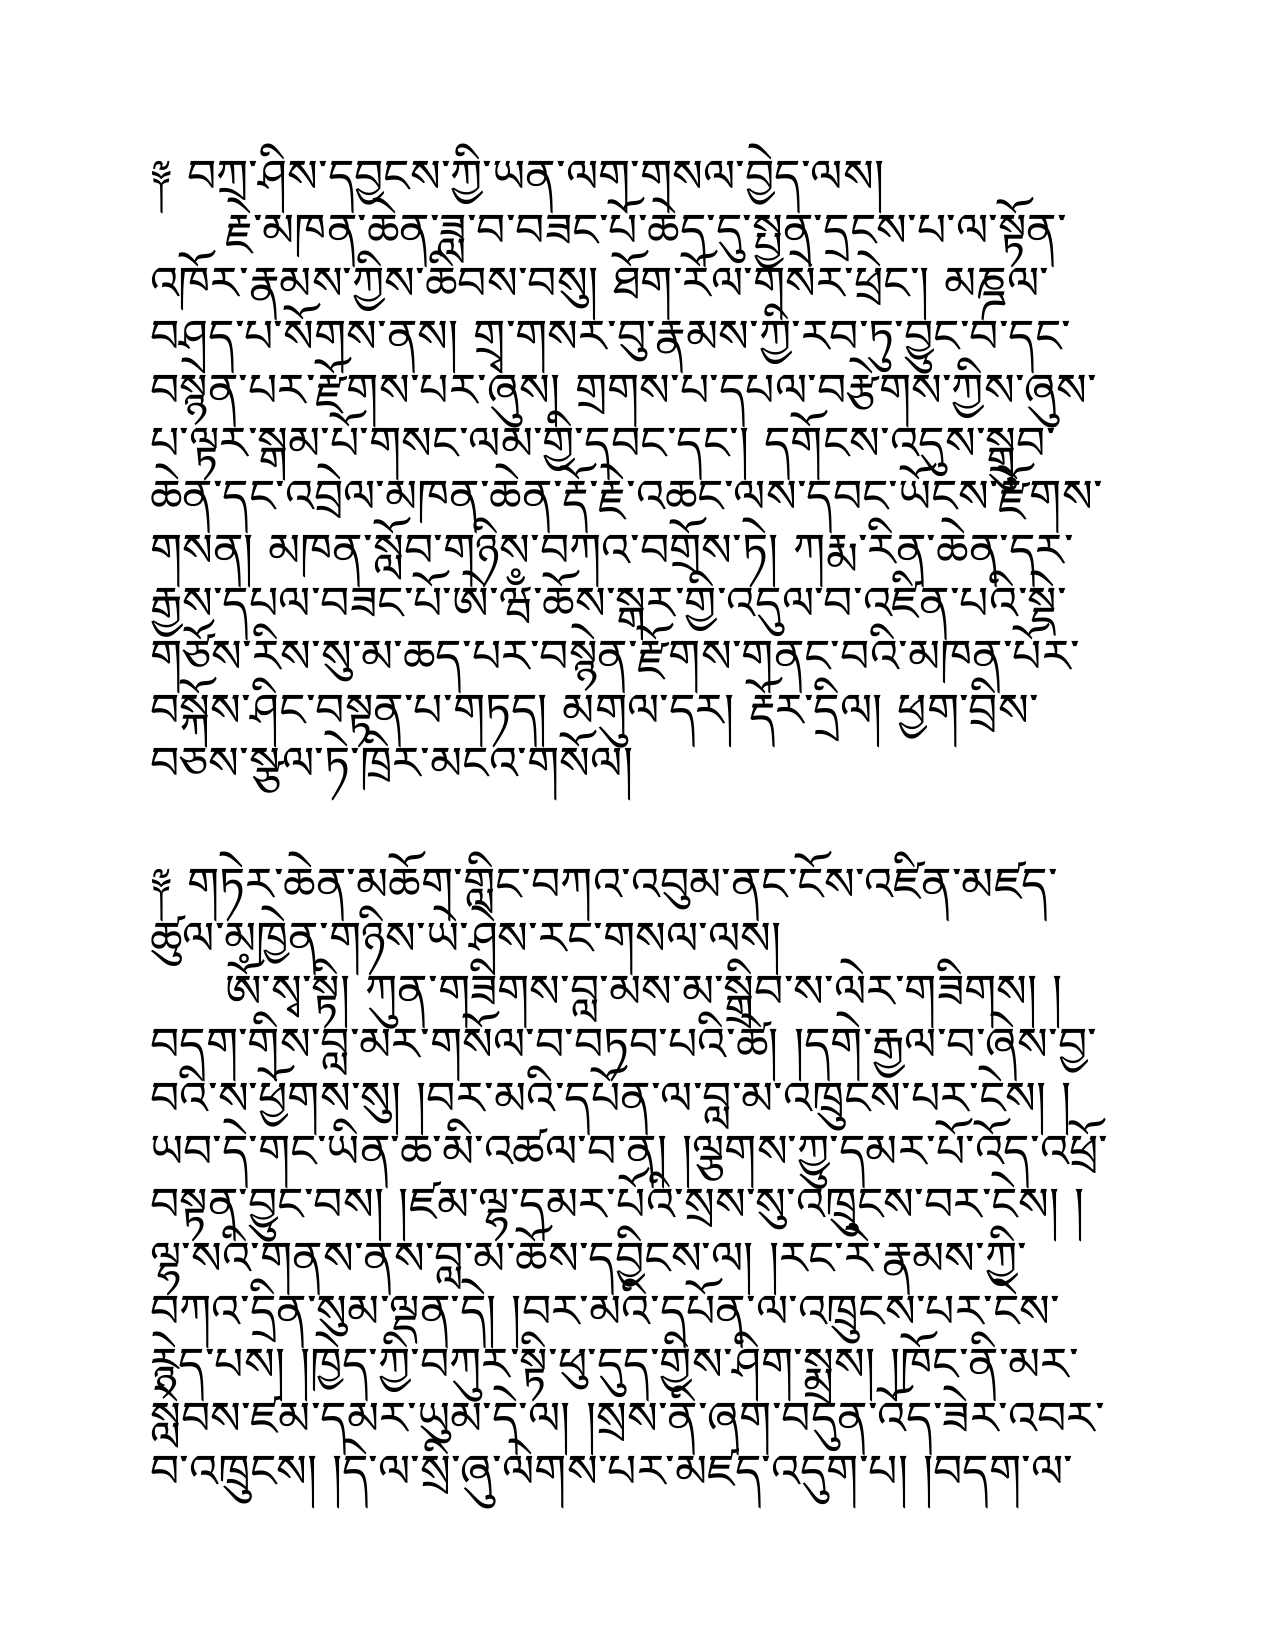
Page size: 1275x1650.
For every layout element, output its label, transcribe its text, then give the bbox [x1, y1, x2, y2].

text ༈ གཏེར་ཆེན་མཆོག་གླིང་བཀའ་འབུམ་ནང་ངོས་འཛིན་མཛད་ཚུལ་མཁྱེན་གཉིས་ཡེ་ཤེས་རང་གསལ་ལས། [150, 858, 1125, 965]
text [150, 965, 1125, 1498]
text རྗེ་མཁན་ཆེན་ཟླ་བ་བཟང་པོ་ཆེད་དུ་སྤྱན་དྲངས་པ་ལ་སྟོན་འཁོར་རྣམས་ཀྱིས་ཆིབས་བསུ། ཐོག་རོལ་གསེར་ཕྲེང༌། མཎྜལ་བཤད་པ་སོགས་ནས། གྲྭ་གསར་བུ་རྣམས་ཀྱི་རབ་ཏུ་བྱུང་བ་དང་བསྙེན་པར་རྫོགས་པར་ཞུས། གྲགས་པ་དཔལ་བརྩེགས་ཀྱིས་ཞུས་པ་ལྟར་སྒམ་པོ་གསང་ལམ་གྱི་དབང་དང༌། དགོངས་འདུས་སྒྲུབ་ཆེན་དང་འབྲེལ་མཁན་ཆེན་རྡོ་རྗེ་འཆང་ལས་དབང་ཡོངས་རྫོགས་གསན། མཁན་སློབ་གཉིས་བཀའ་བགྲོས་ཏེ། ཀརྨ་རིན་ཆེན་དར་རྒྱས་དཔལ་བཟང་པོ་ཨེ་ཝྃ་ཆོས་སྒར་གྱི་འདུལ་བ་འཛིན་པའི་སྡེ་གཙོས་རིས་སུ་མ་ཆད་པར་བསྙེན་རྫོགས་གནང་བའི་མཁན་པོར་བསྐོས་ཤིང་བསྟན་པ་གཏད། མགུལ་དར། རྡོར་དྲིལ། ཕྱག་བྲིས་བཅས་སྩལ་ཏེ་ཁྲིར་མངའ་གསོལ། [150, 203, 1125, 790]
text ༈ བཀྲ་ཤིས་དབྱངས་ཀྱི་ཡན་ལག་གསལ་བྱེད་ལས། [150, 150, 1125, 203]
